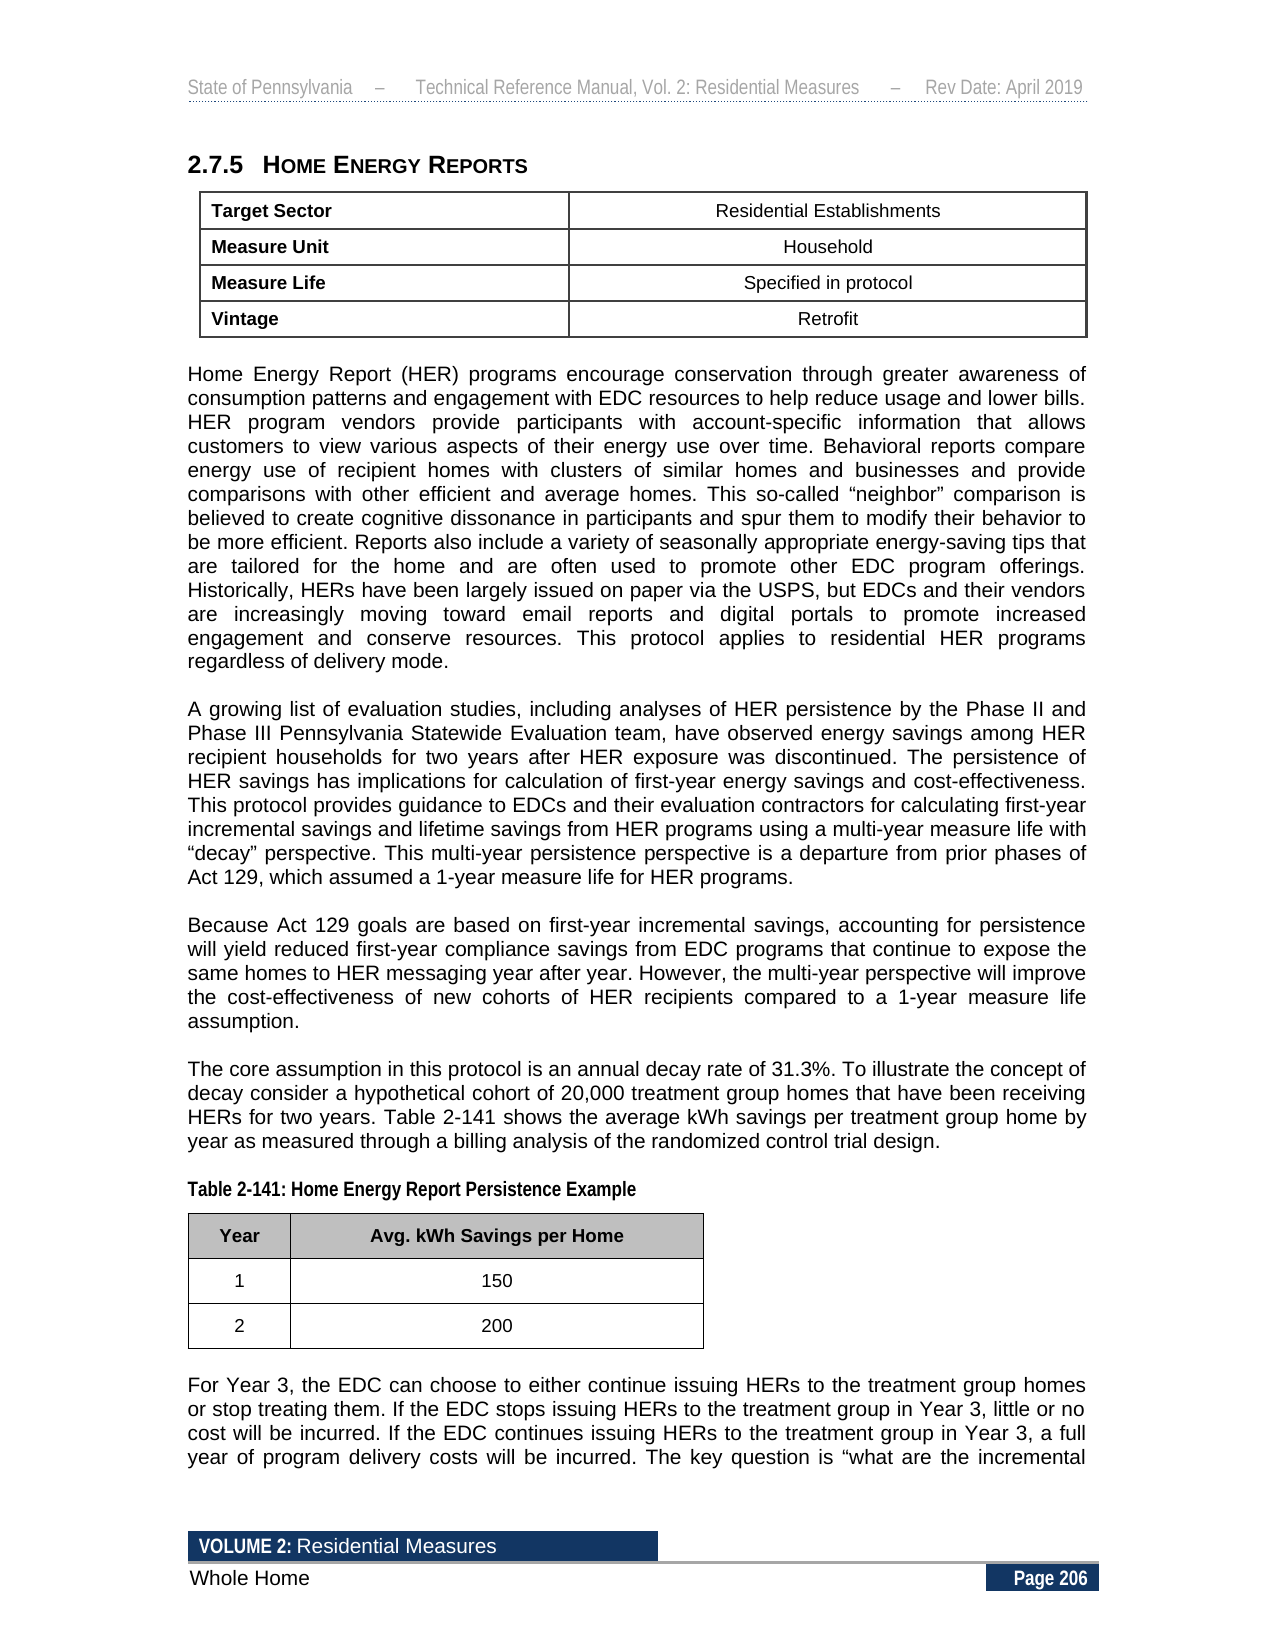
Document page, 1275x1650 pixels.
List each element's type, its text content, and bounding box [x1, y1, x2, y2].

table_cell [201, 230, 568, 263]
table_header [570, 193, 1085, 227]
text Because Act 129 goals are based on first-year incremental savings, accounting for persistence will yield reduced first-year compliance savings from EDC programs that continue to expose the same homes to HER messaging year after year. However, the multi-year perspective will improve the cost-effectiveness of new cohorts of HER recipients compared to a 1-year measure life assumption. [187, 913, 1087, 1033]
subtitle Home Energy Reports [187, 150, 1087, 179]
text Home Energy Report (HER) programs encourage conservation through greater awareness of consumption patterns and engagement with EDC resources to help reduce usage and lower bills. HER program vendors provide participants with account-specific information that allows customers to view various aspects of their energy use over time. Behavioral reports compare energy use of recipient homes with clusters of similar homes and businesses and provide comparisons with other efficient and average homes. This so-called “neighbor” comparison is believed to create cognitive dissonance in participants and spur them to modify their behavior to be more efficient. Reports also include a variety of seasonally appropriate energy-saving tips that are tailored for the home and are often used to promote other EDC program offerings. Historically, HERs have been largely issued on paper via the USPS, but EDCs and their vendors are increasingly moving toward email reports and digital portals to promote increased engagement and conserve resources. This protocol applies to residential HER programs regardless of delivery mode. [187, 362, 1087, 673]
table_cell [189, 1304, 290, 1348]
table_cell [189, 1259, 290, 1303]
text Table 2-141: Home Energy Report Persistence Example [187, 1176, 1087, 1200]
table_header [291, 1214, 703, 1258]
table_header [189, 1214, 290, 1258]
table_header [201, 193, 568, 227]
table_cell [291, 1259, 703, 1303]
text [187, 1373, 1087, 1469]
text The core assumption in this protocol is an annual decay rate of 31.3%. To illustrate the concept of decay consider a hypothetical cohort of 20,000 treatment group homes that have been receiving HERs for two years. Table 2-141 shows the average kWh savings per treatment group home by year as measured through a billing analysis of the randomized control trial design. [187, 1057, 1087, 1152]
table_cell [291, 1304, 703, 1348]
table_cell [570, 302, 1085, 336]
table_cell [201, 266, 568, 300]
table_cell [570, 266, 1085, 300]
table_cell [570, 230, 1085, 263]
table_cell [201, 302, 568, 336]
text A growing list of evaluation studies, including analyses of HER persistence by the Phase II and Phase III Pennsylvania Statewide Evaluation team, have observed energy savings among HER recipient households for two years after HER exposure was discontinued. The persistence of HER savings has implications for calculation of first-year energy savings and cost-effectiveness. This protocol provides guidance to EDCs and their evaluation contractors for calculating first-year incremental savings and lifetime savings from HER programs using a multi-year measure life with “decay” perspective. This multi-year persistence perspective is a departure from prior phases of Act 129, which assumed a 1-year measure life for HER programs. [187, 697, 1087, 889]
